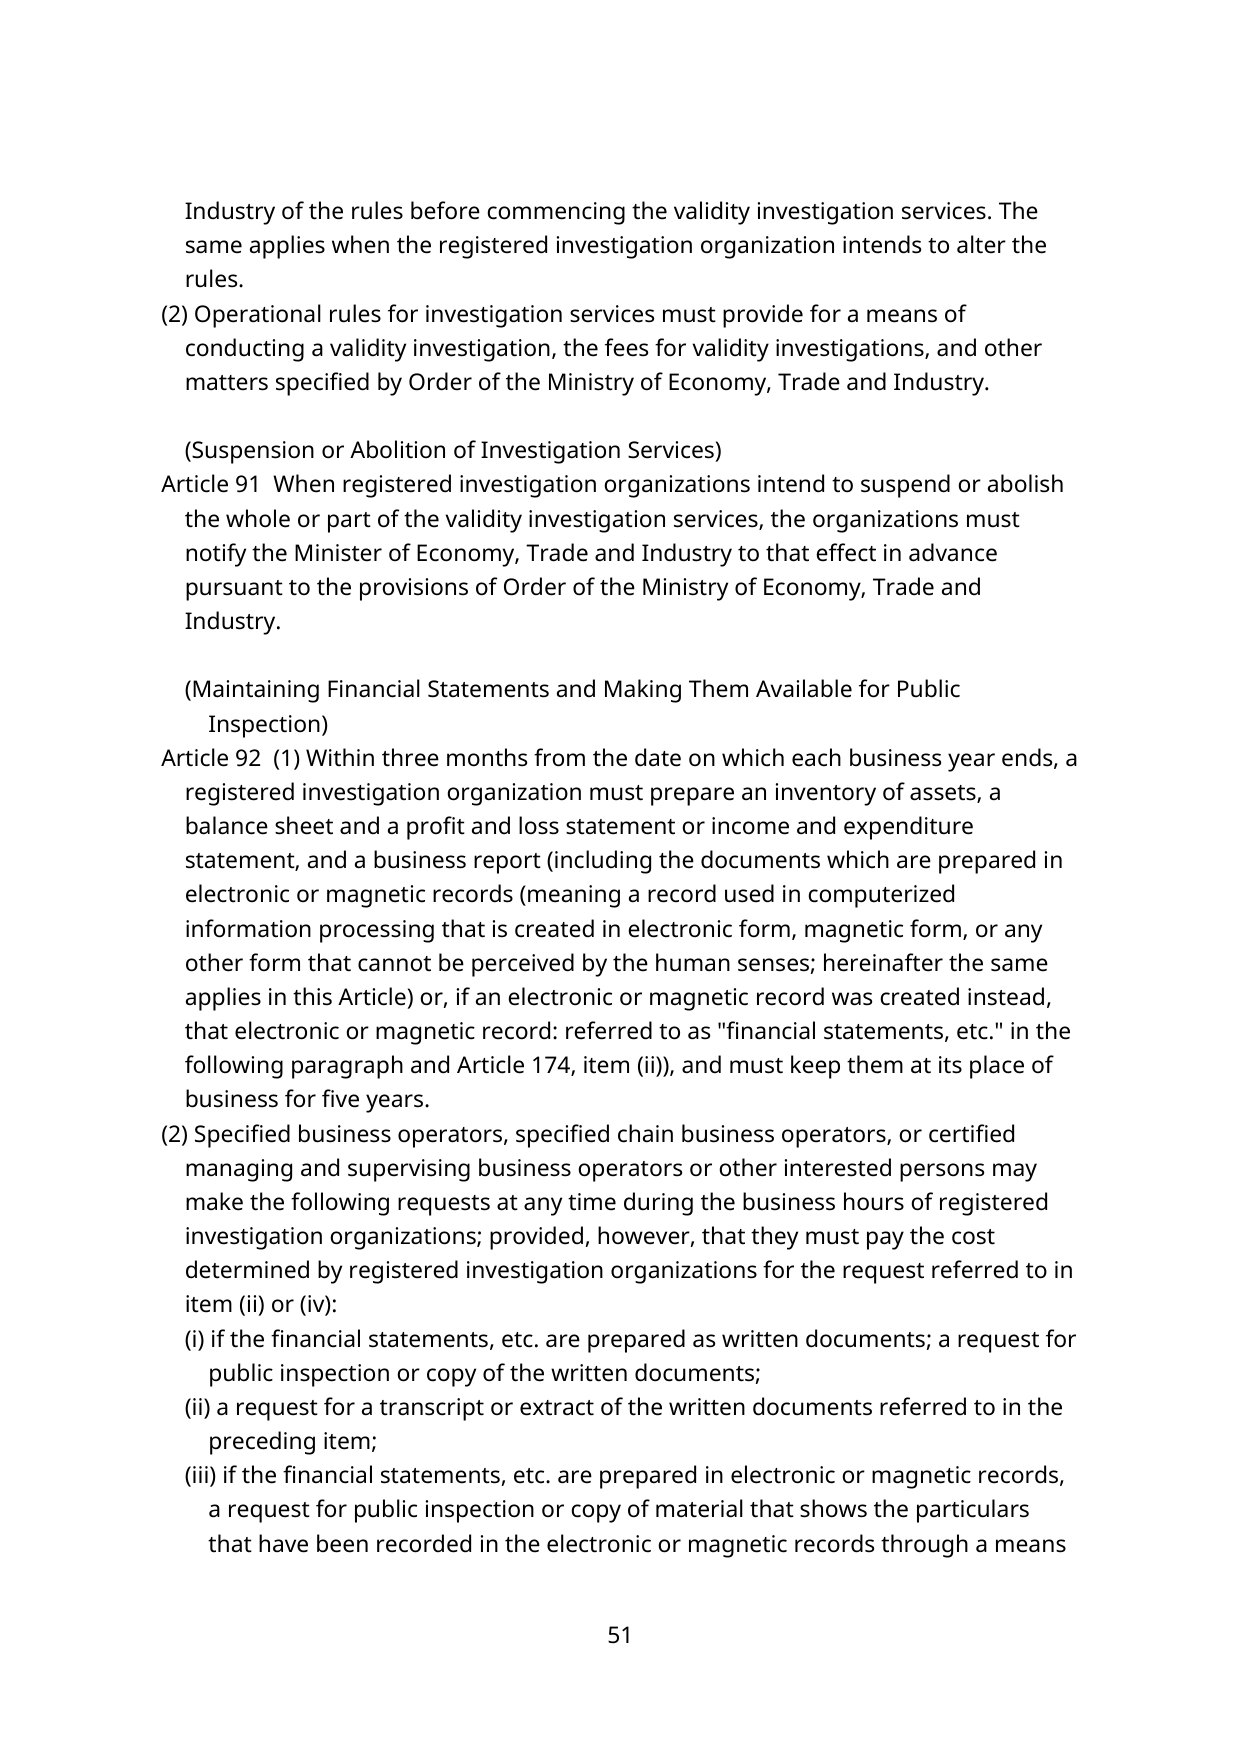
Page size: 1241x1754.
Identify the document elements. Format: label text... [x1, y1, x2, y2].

text (i) if the financial statements, etc. are prepared as written documents; a request for public inspection or copy of the written documents; [184, 1321, 1079, 1389]
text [161, 194, 1079, 296]
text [184, 1458, 1079, 1560]
text (2) Operational rules for investigation services must provide for a means of conducting a validity investigation, the fees for validity investigations, and other matters specified by Order of the Ministry of Economy, Trade and Industry. [161, 296, 1079, 399]
text Article 92 (1) Within three months from the date on which each business year ends, a registered investigation organization must prepare an inventory of assets, a balance sheet and a profit and loss statement or income and expenditure statement, and a business report (including the documents which are prepared in electronic or magnetic records (meaning a record used in computerized information processing that is created in electronic form, magnetic form, or any other form that cannot be perceived by the human senses; hereinafter the same applies in this Article) or, if an electronic or magnetic record was created instead, that electronic or magnetic record: referred to as "financial statements, etc." in the following paragraph and Article 174, item (ii)), and must keep them at its place of business for five years. [161, 740, 1079, 1116]
text (Suspension or Abolition of Investigation Services) [184, 433, 1079, 467]
text Article 91 When registered investigation organizations intend to suspend or abolish the whole or part of the validity investigation services, the organizations must notify the Minister of Economy, Trade and Industry to that effect in advance pursuant to the provisions of Order of the Ministry of Economy, Trade and Industry. [161, 467, 1079, 638]
text (2) Specified business operators, specified chain business operators, or certified managing and supervising business operators or other interested persons may make the following requests at any time during the business hours of registered investigation organizations; provided, however, that they must pay the cost determined by registered investigation organizations for the request referred to in item (ii) or (iv): [161, 1116, 1079, 1321]
text (ii) a request for a transcript or extract of the written documents referred to in the preceding item; [184, 1389, 1079, 1458]
text (Maintaining Financial Statements and Making Them Available for Public Inspection) [184, 672, 1079, 740]
